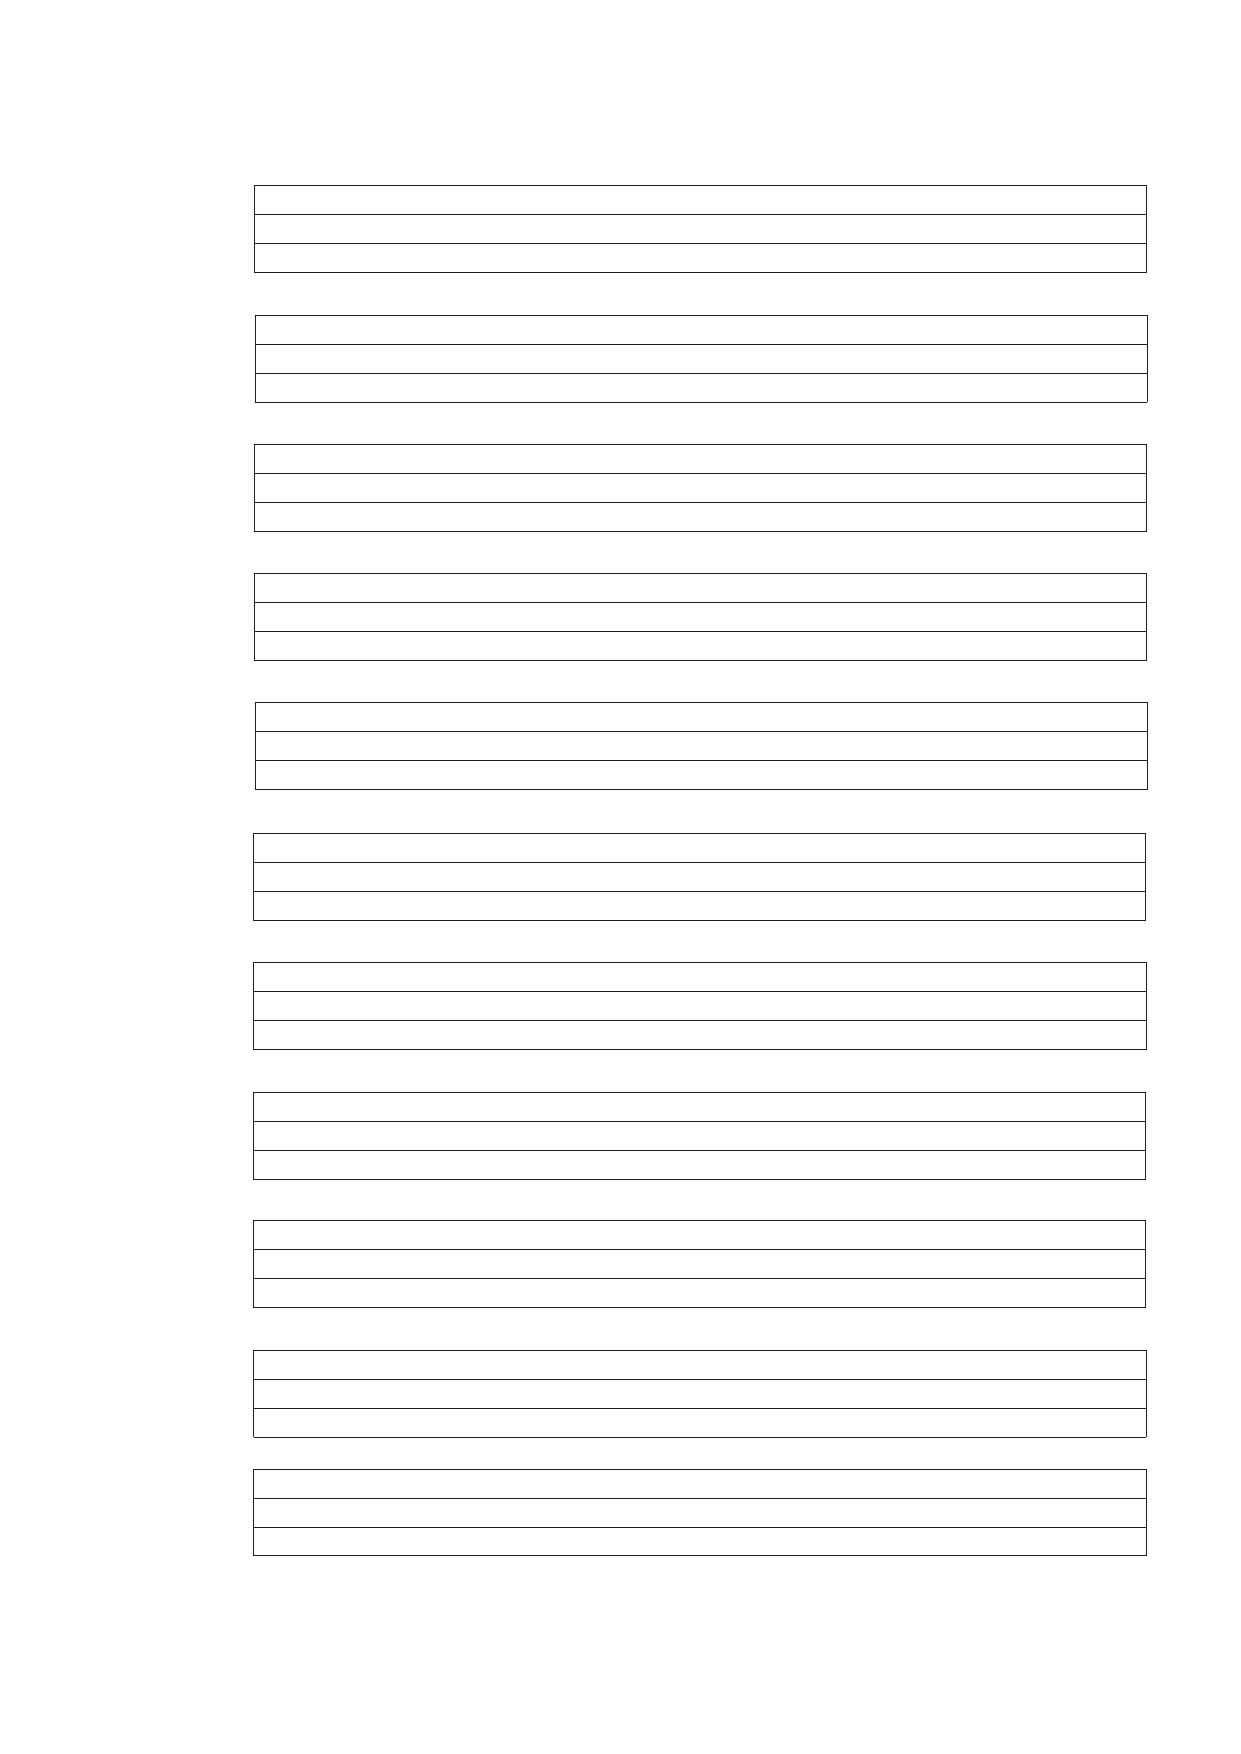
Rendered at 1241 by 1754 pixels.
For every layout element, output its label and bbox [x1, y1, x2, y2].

table_cell [255, 503, 1146, 531]
table_header [254, 1093, 1145, 1121]
table_header [254, 834, 1145, 862]
table_cell [255, 603, 1146, 631]
table_header [256, 316, 1147, 343]
table_cell [256, 374, 1147, 401]
table_header [254, 963, 1146, 991]
table_cell [254, 1380, 1146, 1408]
table_cell [254, 892, 1145, 919]
table_cell [256, 732, 1147, 760]
table_header [256, 703, 1147, 731]
table_cell [255, 244, 1146, 272]
table_cell [254, 863, 1145, 891]
table_cell [254, 1528, 1146, 1555]
table_cell [254, 1122, 1145, 1150]
table_cell [256, 761, 1147, 789]
table_cell [255, 215, 1146, 243]
table_header [255, 574, 1146, 602]
table_cell [254, 1499, 1146, 1526]
table_header [254, 1470, 1146, 1497]
table_cell [255, 474, 1146, 502]
table_header [254, 1221, 1145, 1249]
table_header [255, 445, 1146, 473]
table_cell [254, 1021, 1146, 1049]
table_cell [254, 1250, 1145, 1278]
table_cell [255, 632, 1146, 660]
table_cell [254, 1279, 1145, 1307]
table_header [254, 1351, 1146, 1379]
table_header [255, 186, 1146, 214]
table_cell [254, 1409, 1146, 1437]
table_cell [254, 992, 1146, 1020]
table_cell [254, 1151, 1145, 1179]
table_cell [256, 345, 1147, 372]
